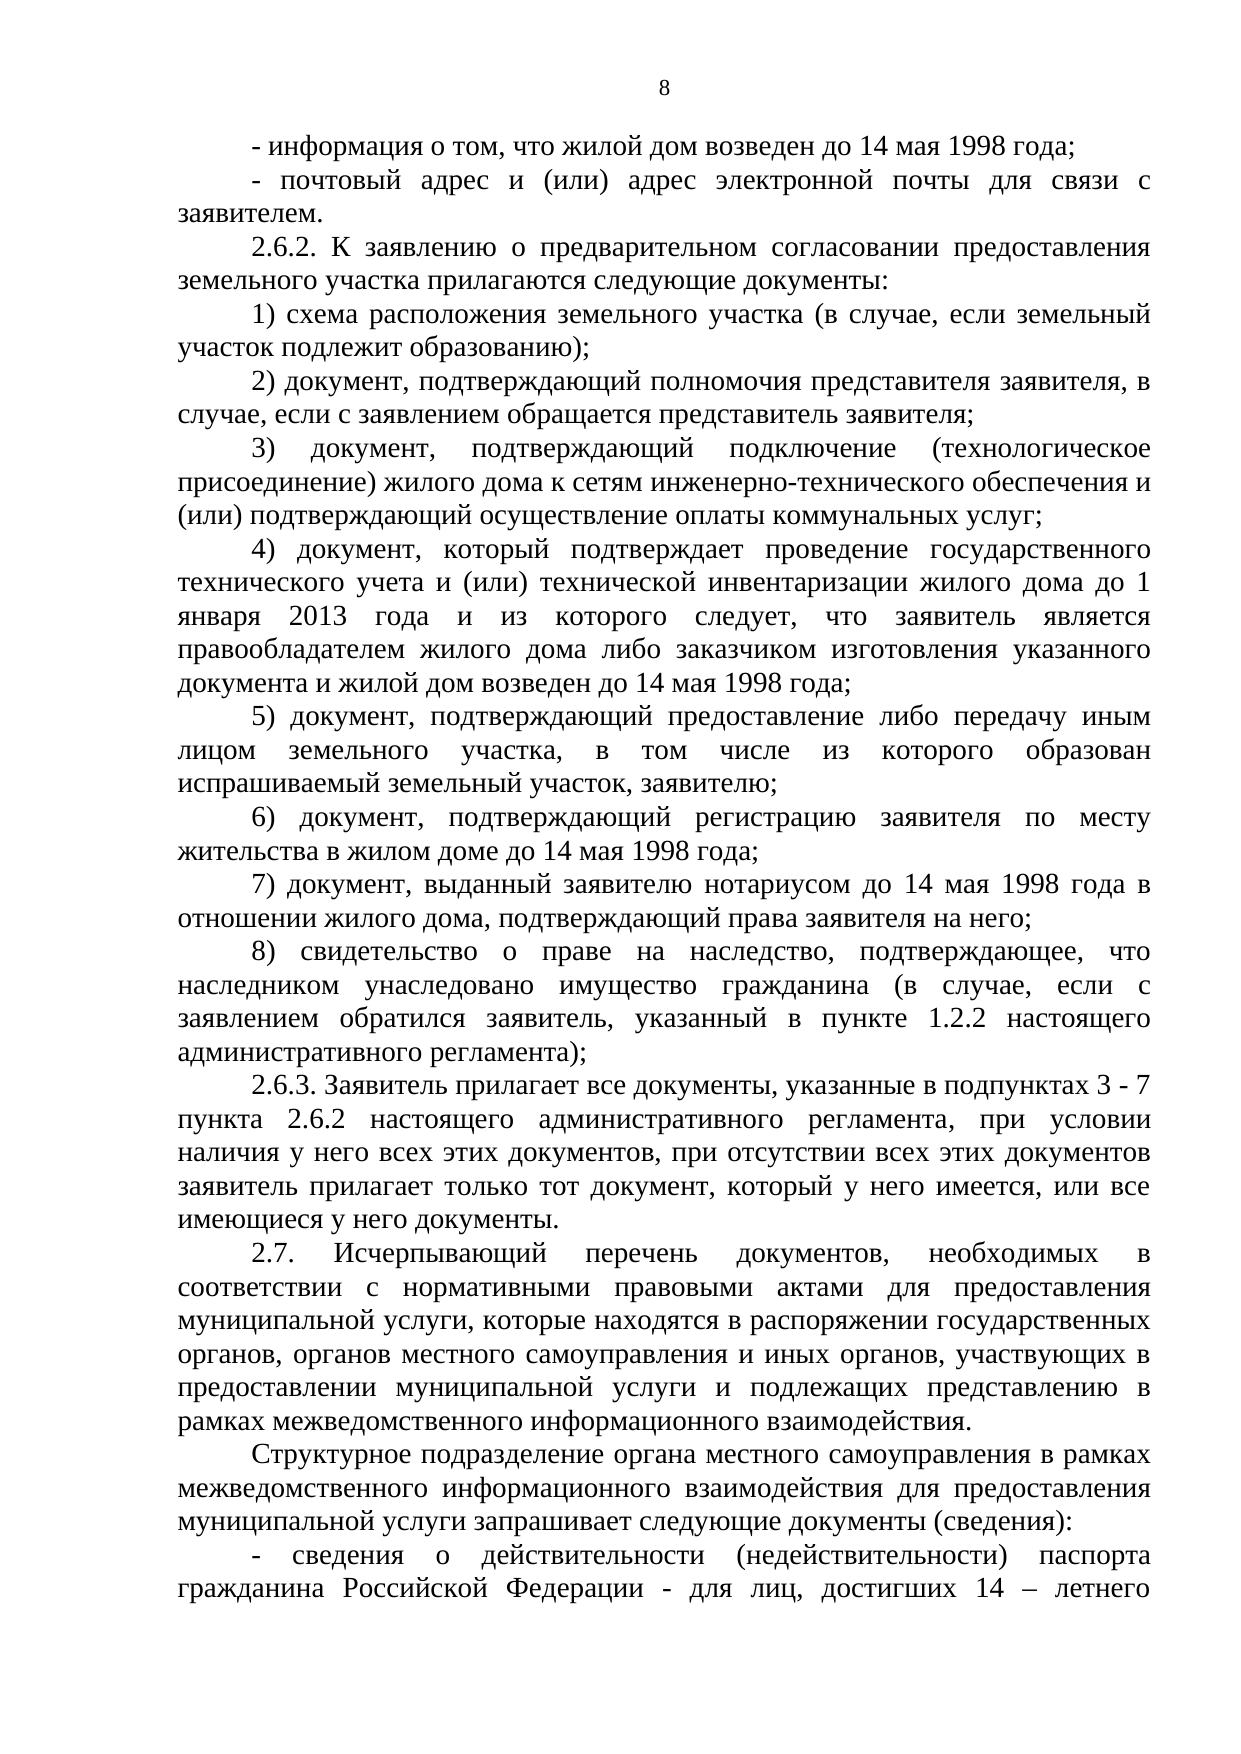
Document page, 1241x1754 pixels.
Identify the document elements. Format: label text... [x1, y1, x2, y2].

text 3) документ, подтверждающий подключение (технологическое присоединение) жилого дома к сетям инженерно-технического обеспечения и (или) подтверждающий осуществление оплаты коммунальных услуг; [177, 430, 1152, 531]
text 6) документ, подтверждающий регистрацию заявителя по месту жительства в жилом доме до 14 мая 1998 года; [177, 799, 1152, 866]
text 1) схема расположения земельного участка (в случае, если земельный участок подлежит образованию); [177, 296, 1152, 363]
text 8) свидетельство о праве на наследство, подтверждающее, что наследником унаследовано имущество гражданина (в случае, если с заявлением обратился заявитель, указанный в пункте 1.2.2 настоящего административного регламента); [177, 933, 1152, 1067]
text 5) документ, подтверждающий предоставление либо передачу иным лицом земельного участка, в том числе из которого образован испрашиваемый земельный участок, заявителю; [177, 698, 1152, 799]
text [177, 1537, 1152, 1604]
text 2.6.2. К заявлению о предварительном согласовании предоставления земельного участка прилагаются следующие документы: [177, 229, 1152, 296]
text 4) документ, который подтверждает проведение государственного технического учета и (или) технической инвентаризации жилого дома до 1 января 2013 года и из которого следует, что заявитель является правообладателем жилого дома либо заказчиком изготовления указанного документа и жилой дом возведен до 14 мая 1998 года; [177, 531, 1152, 698]
text 2) документ, подтверждающий полномочия представителя заявителя, в случае, если с заявлением обращается представитель заявителя; [177, 363, 1152, 430]
text 7) документ, выданный заявителю нотариусом до 14 мая 1998 года в отношении жилого дома, подтверждающий права заявителя на него; [177, 866, 1152, 933]
text Структурное подразделение органа местного самоуправления в рамках межведомственного информационного взаимодействия для предоставления муниципальной услуги запрашивает следующие документы (сведения): [177, 1436, 1152, 1537]
text - информация о том, что жилой дом возведен до 14 мая 1998 года; [177, 128, 1152, 162]
text - почтовый адрес и (или) адрес электронной почты для связи с заявителем. [177, 162, 1152, 229]
text 2.7. Исчерпывающий перечень документов, необходимых в соответствии с нормативными правовыми актами для предоставления муниципальной услуги, которые находятся в распоряжении государственных органов, органов местного самоуправления и иных органов, участвующих в предоставлении муниципальной услуги и подлежащих представлению в рамках межведомственного информационного взаимодействия. [177, 1235, 1152, 1436]
text 2.6.3. Заявитель прилагает все документы, указанные в подпунктах 3 - 7 пункта 2.6.2 настоящего административного регламента, при условии наличия у него всех этих документов, при отсутствии всех этих документов заявитель прилагает только тот документ, который у него имеется, или все имеющиеся у него документы. [177, 1067, 1152, 1235]
